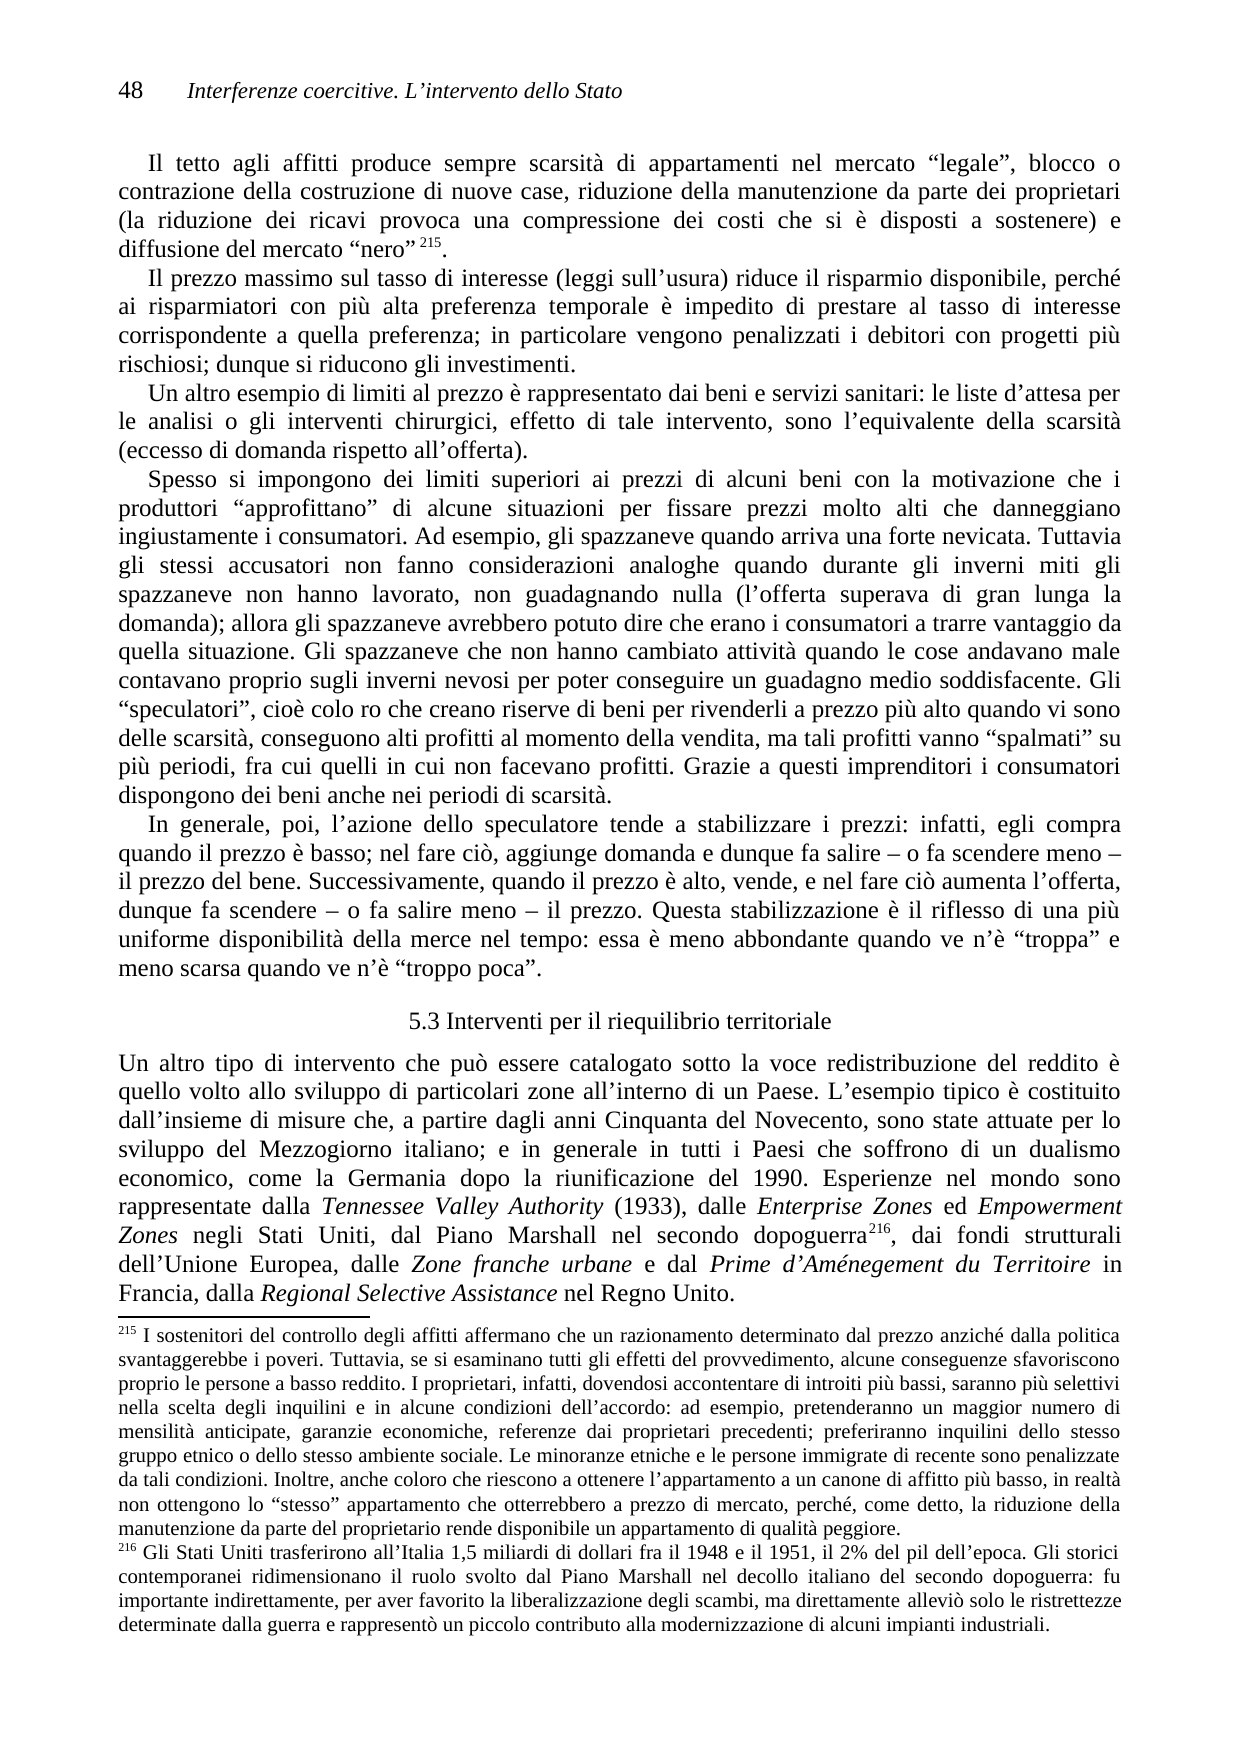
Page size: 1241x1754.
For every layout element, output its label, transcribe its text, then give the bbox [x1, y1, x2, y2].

text In generale, poi, l’azione dello speculatore tende a stabilizzare i prezzi: infatti, egli compra quando il prezzo è basso; nel fare ciò, aggiunge domanda e dunque fa salire – o fa scendere meno – il prezzo del bene. Successivamente, quando il prezzo è alto, vende, e nel fare ciò aumenta l’offerta, dunque fa scendere – o fa salire meno – il prezzo. Questa stabilizzazione è il riflesso di una più uniforme disponibilità della merce nel tempo: essa è meno abbondante quando ve n’è “troppa” e meno scarsa quando ve n’è “troppo poca”. [118, 809, 1122, 981]
text Un altro esempio di limiti al prezzo è rappresentato dai beni e servizi sanitari: le liste d’attesa per le analisi o gli interventi chirurgici, effetto di tale intervento, sono l’equivalente della scarsità (eccesso di domanda rispetto all’offerta). [118, 378, 1122, 464]
subtitle 5.3 Interventi per il riequilibrio territoriale [118, 1006, 1122, 1035]
text Spesso si impongono dei limiti superiori ai prezzi di alcuni beni con la motivazione che i produttori “approfittano” di alcune situazioni per fissare prezzi molto alti che danneggiano ingiustamente i consumatori. Ad esempio, gli spazzaneve quando arriva una forte nevicata. Tuttavia gli stessi accusatori non fanno considerazioni analoghe quando durante gli inverni miti gli spazzaneve non hanno lavorato, non guadagnando nulla (l’offerta superava di gran lunga la domanda); allora gli spazzaneve avrebbero potuto dire che erano i consumatori a trarre vantaggio da quella situazione. Gli spazzaneve che non hanno cambiato attività quando le cose andavano male contavano proprio sugli inverni nevosi per poter conseguire un guadagno medio soddisfacente. Gli “speculatori”, cioè colo ro che creano riserve di beni per rivenderli a prezzo più alto quando vi sono delle scarsità, conseguono alti profitti al momento della vendita, ma tali profitti vanno “spalmati” su più periodi, fra cui quelli in cui non facevano profitti. Grazie a questi imprenditori i consumatori dispongono dei beni anche nei periodi di scarsità. [118, 464, 1122, 809]
text Un altro tipo di intervento che può essere catalogato sotto la voce redistribuzione del reddito è quello volto allo sviluppo di particolari zone all’interno di un Paese. L’esempio tipico è costituito dall’insieme di misure che, a partire dagli anni Cinquanta del Novecento, sono state attuate per lo sviluppo del Mezzogiorno italiano; e in generale in tutti i Paesi che soffrono di un dualismo economico, come la Germania dopo la riunificazione del 1990. Esperienze nel mondo sono rappresentate dalla Tennessee Valley Authority (1933), dalle Enterprise Zones ed Empowerment Zones negli Stati Uniti, dal Piano Marshall nel secondo dopoguerra, dai fondi strutturali dell’Unione Europea, dalle Zone franche urbane e dal Prime d’Aménegement du Territoire in Francia, dalla Regional Selective Assistance nel Regno Unito. [118, 1048, 1122, 1306]
text Il prezzo massimo sul tasso di interesse (leggi sull’usura) riduce il risparmio disponibile, perché ai risparmiatori con più alta preferenza temporale è impedito di prestare al tasso di interesse corrispondente a quella preferenza; in particolare vengono penalizzati i debitori con progetti più rischiosi; dunque si riducono gli investimenti. [118, 263, 1122, 378]
text Il tetto agli affitti produce sempre scarsità di appartamenti nel mercato “legale”, blocco o contrazione della costruzione di nuove case, riduzione della manutenzione da parte dei proprietari (la riduzione dei ricavi provoca una compressione dei costi che si è disposti a sostenere) e diffusione del mercato “nero” . [118, 148, 1122, 263]
